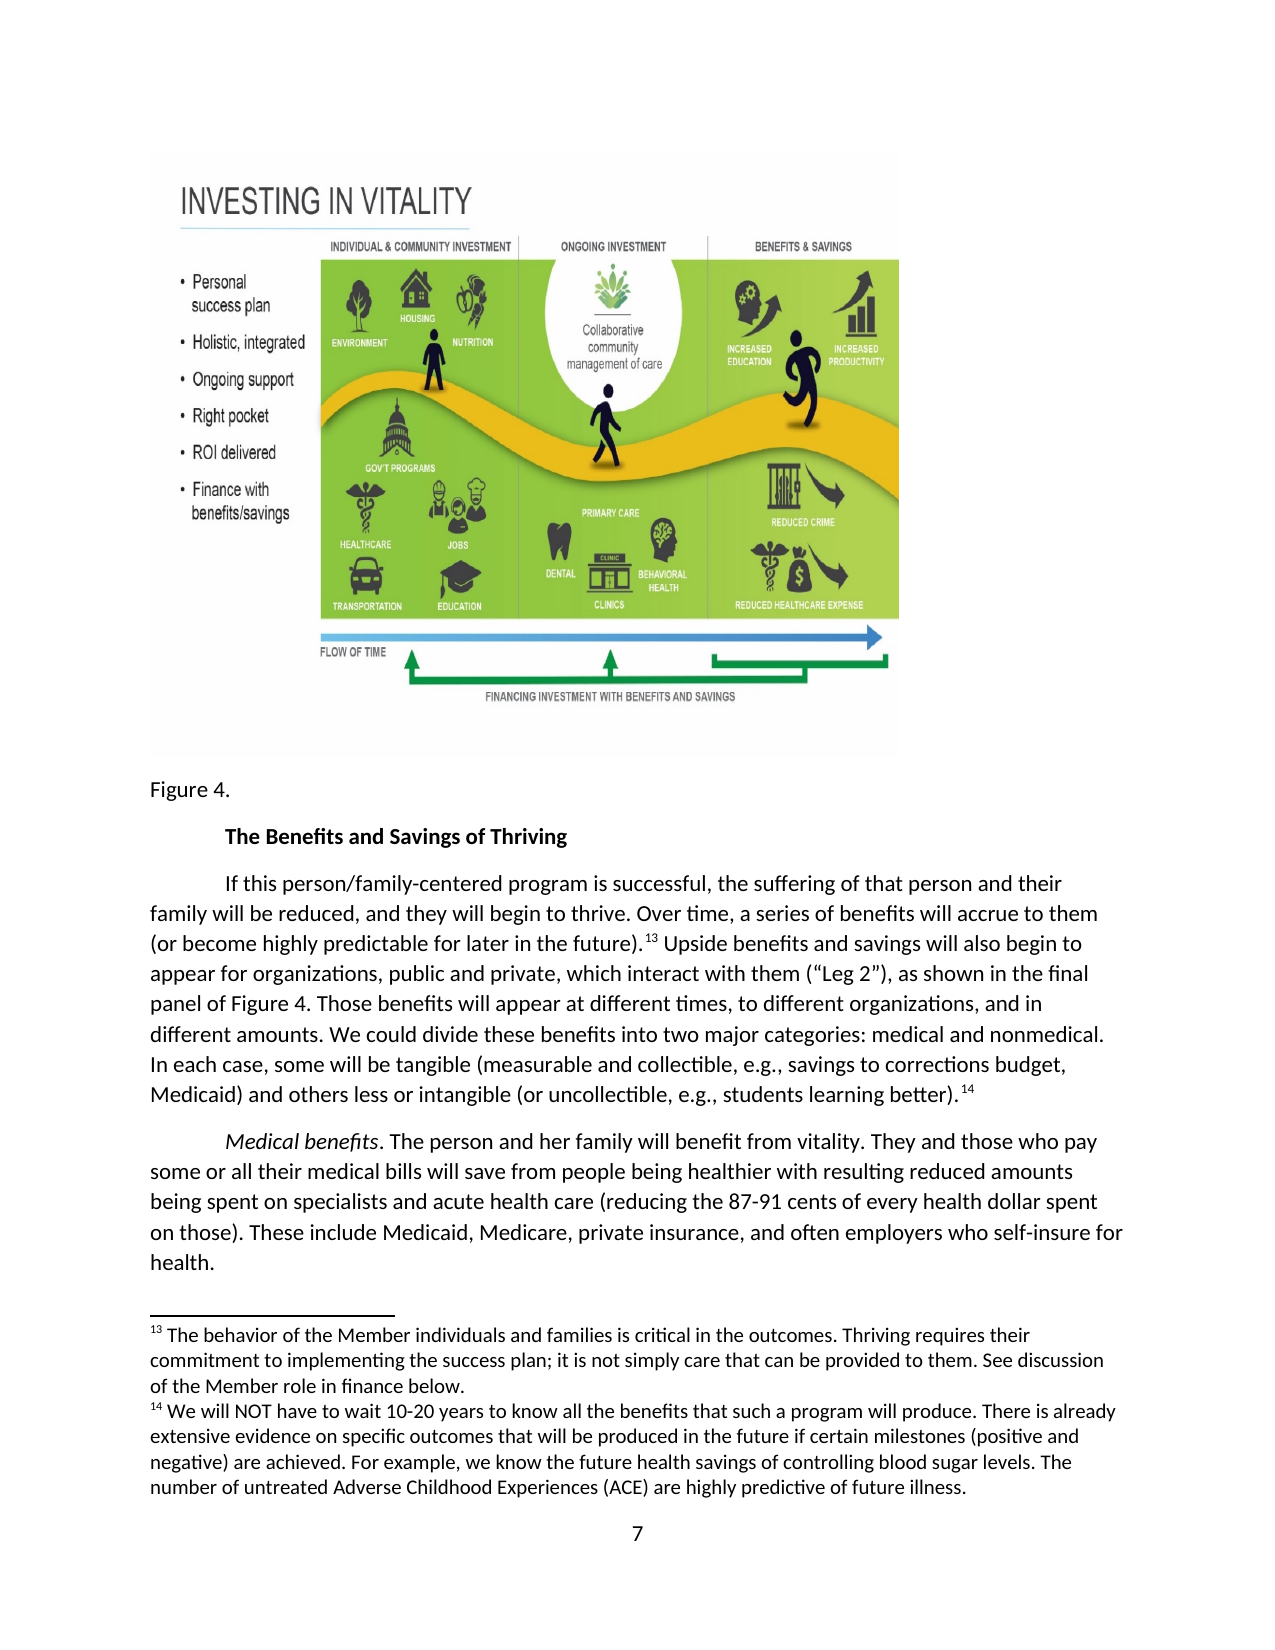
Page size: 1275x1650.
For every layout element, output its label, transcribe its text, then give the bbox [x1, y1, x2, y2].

text If this person/family-centered program is successful, the suffering of that person and their family will be reduced, and they will begin to thrive. Over time, a series of benefits will accrue to them (or become highly predictable for later in the future). Upside benefits and savings will also begin to appear for organizations, public and private, which interact with them (“Leg 2”), as shown in the final panel of Figure 4. Those benefits will appear at different times, to different organizations, and in different amounts. We could divide these benefits into two major categories: medical and nonmedical. In each case, some will be tangible (measurable and collectible, e.g., savings to corrections budget, Medicaid) and others less or intangible (or uncollectible, e.g., students learning better). [150, 869, 1125, 1108]
picture [150, 150, 899, 757]
text Medical benefits. The person and her family will benefit from vitality. They and those who pay some or all their medical bills will save from people being healthier with resulting reduced amounts being spent on specialists and acute health care (reducing the 87-91 cents of every health dollar spent on those). These include Medicaid, Medicare, private insurance, and often employers who self-insure for health. [150, 1127, 1125, 1276]
text Figure 4. [150, 775, 1125, 803]
text The Benefits and Savings of Thriving [150, 822, 1125, 850]
